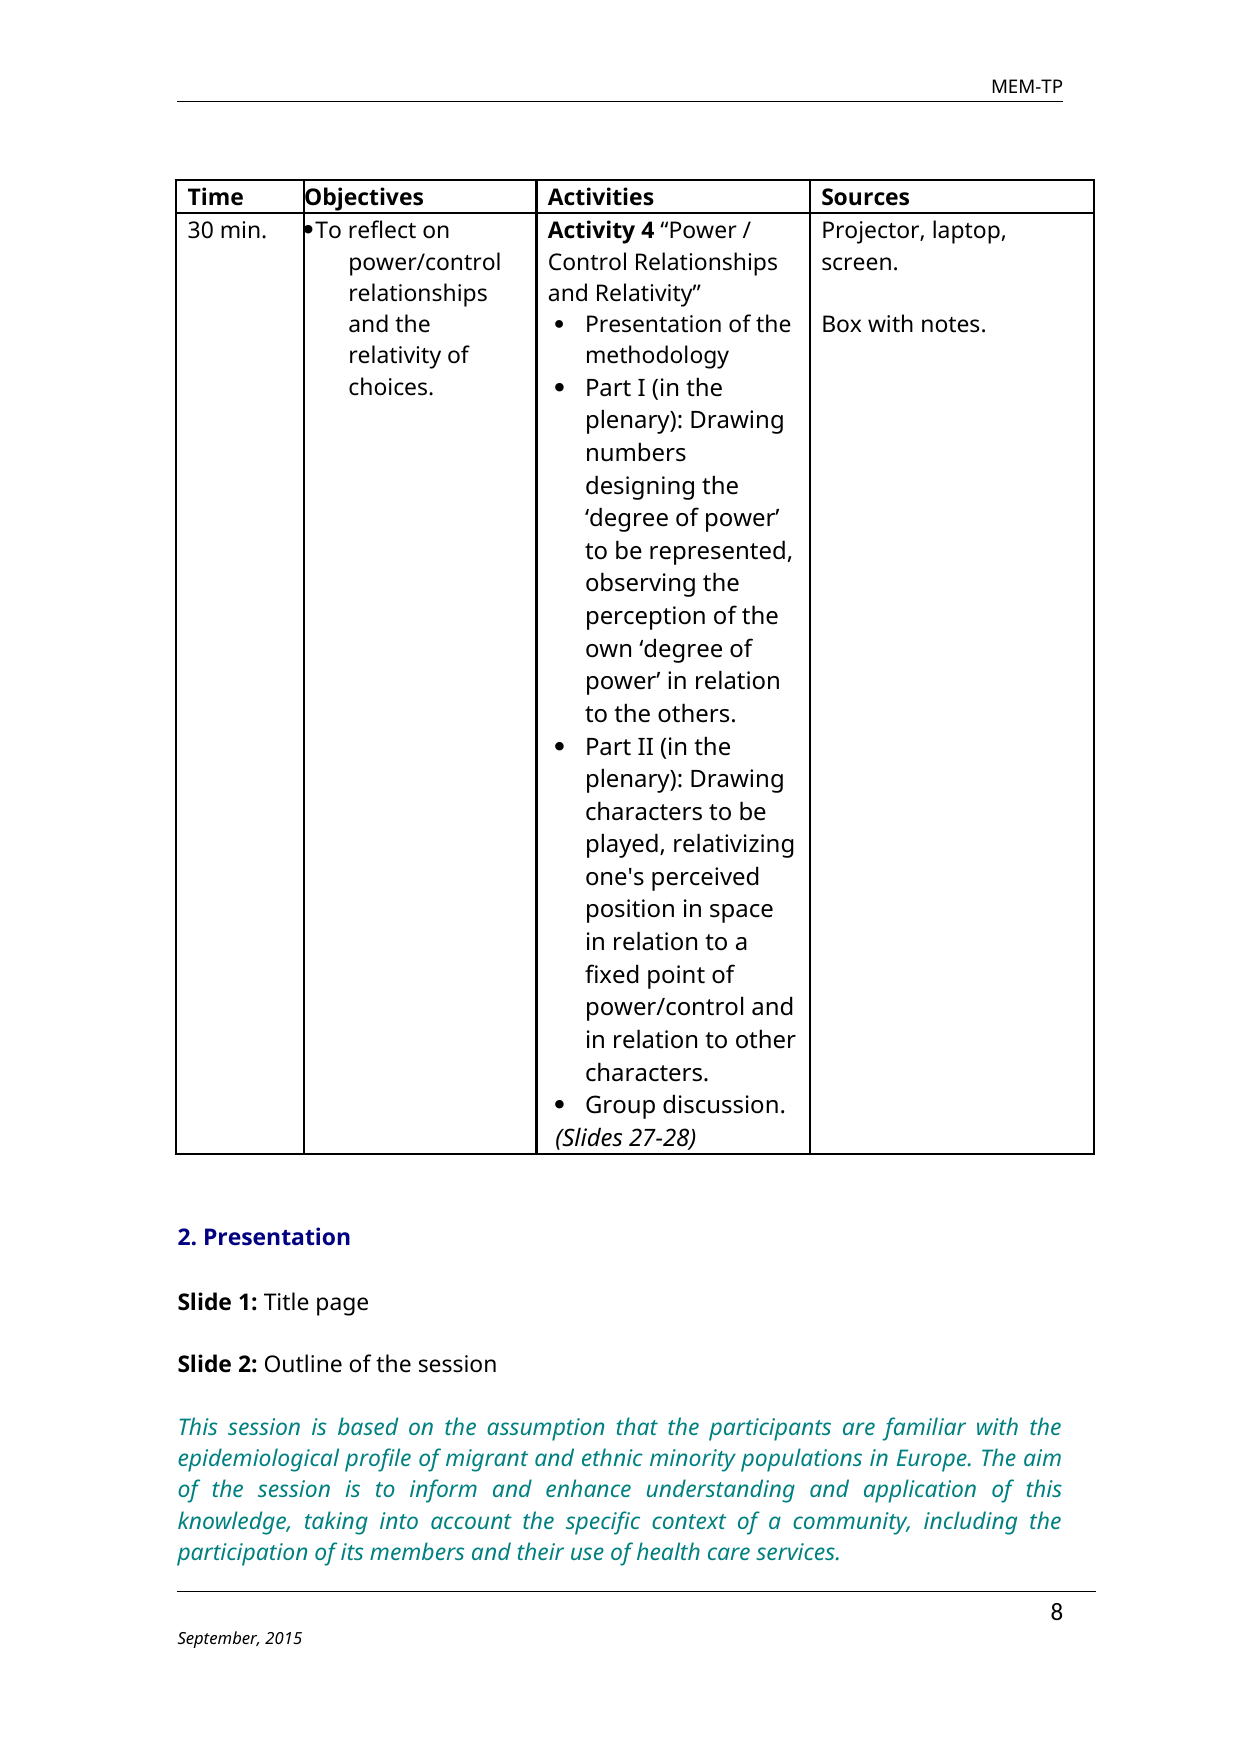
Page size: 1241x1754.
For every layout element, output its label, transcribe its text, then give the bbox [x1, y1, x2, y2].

text Slide 2: Outline of the session [177, 1348, 1063, 1379]
table_header Time [177, 181, 303, 212]
text 2. Presentation [177, 1221, 1063, 1252]
table_header Sources [811, 181, 1093, 212]
text Slide 1: Title page [177, 1286, 1063, 1317]
table_cell Activity 4 “Power / Control Relationships and Relativity” Presentation of the methodology Part I (in the plenary): Drawing numbers designing the ‘degree of power’ to be represented, observing the perception of the own ‘degree of power’ in relation to the others. Part II (in the plenary): Drawing characters to be played, relativizing one's perceived position in space in relation to a fixed point of power/control and in relation to other characters. Group discussion. (Slides 27-28) [538, 214, 809, 1153]
table_cell Projector, laptop, screen. Box with notes. [811, 214, 1093, 1153]
table_header Activities [538, 181, 809, 212]
table_cell 30 min. [177, 214, 303, 1153]
text This session is based on the assumption that the participants are familiar with the epidemiological profile of migrant and ethnic minority populations in . The aim of the session is to inform and enhance understanding and application of this knowledge, taking into account the specific context of a community, including the participation of its members and their use of health care services. [177, 1411, 1063, 1567]
table_cell To reflect on power/control relationships and the relativity of choices. [305, 214, 535, 1153]
table_header Objectives [305, 181, 535, 212]
